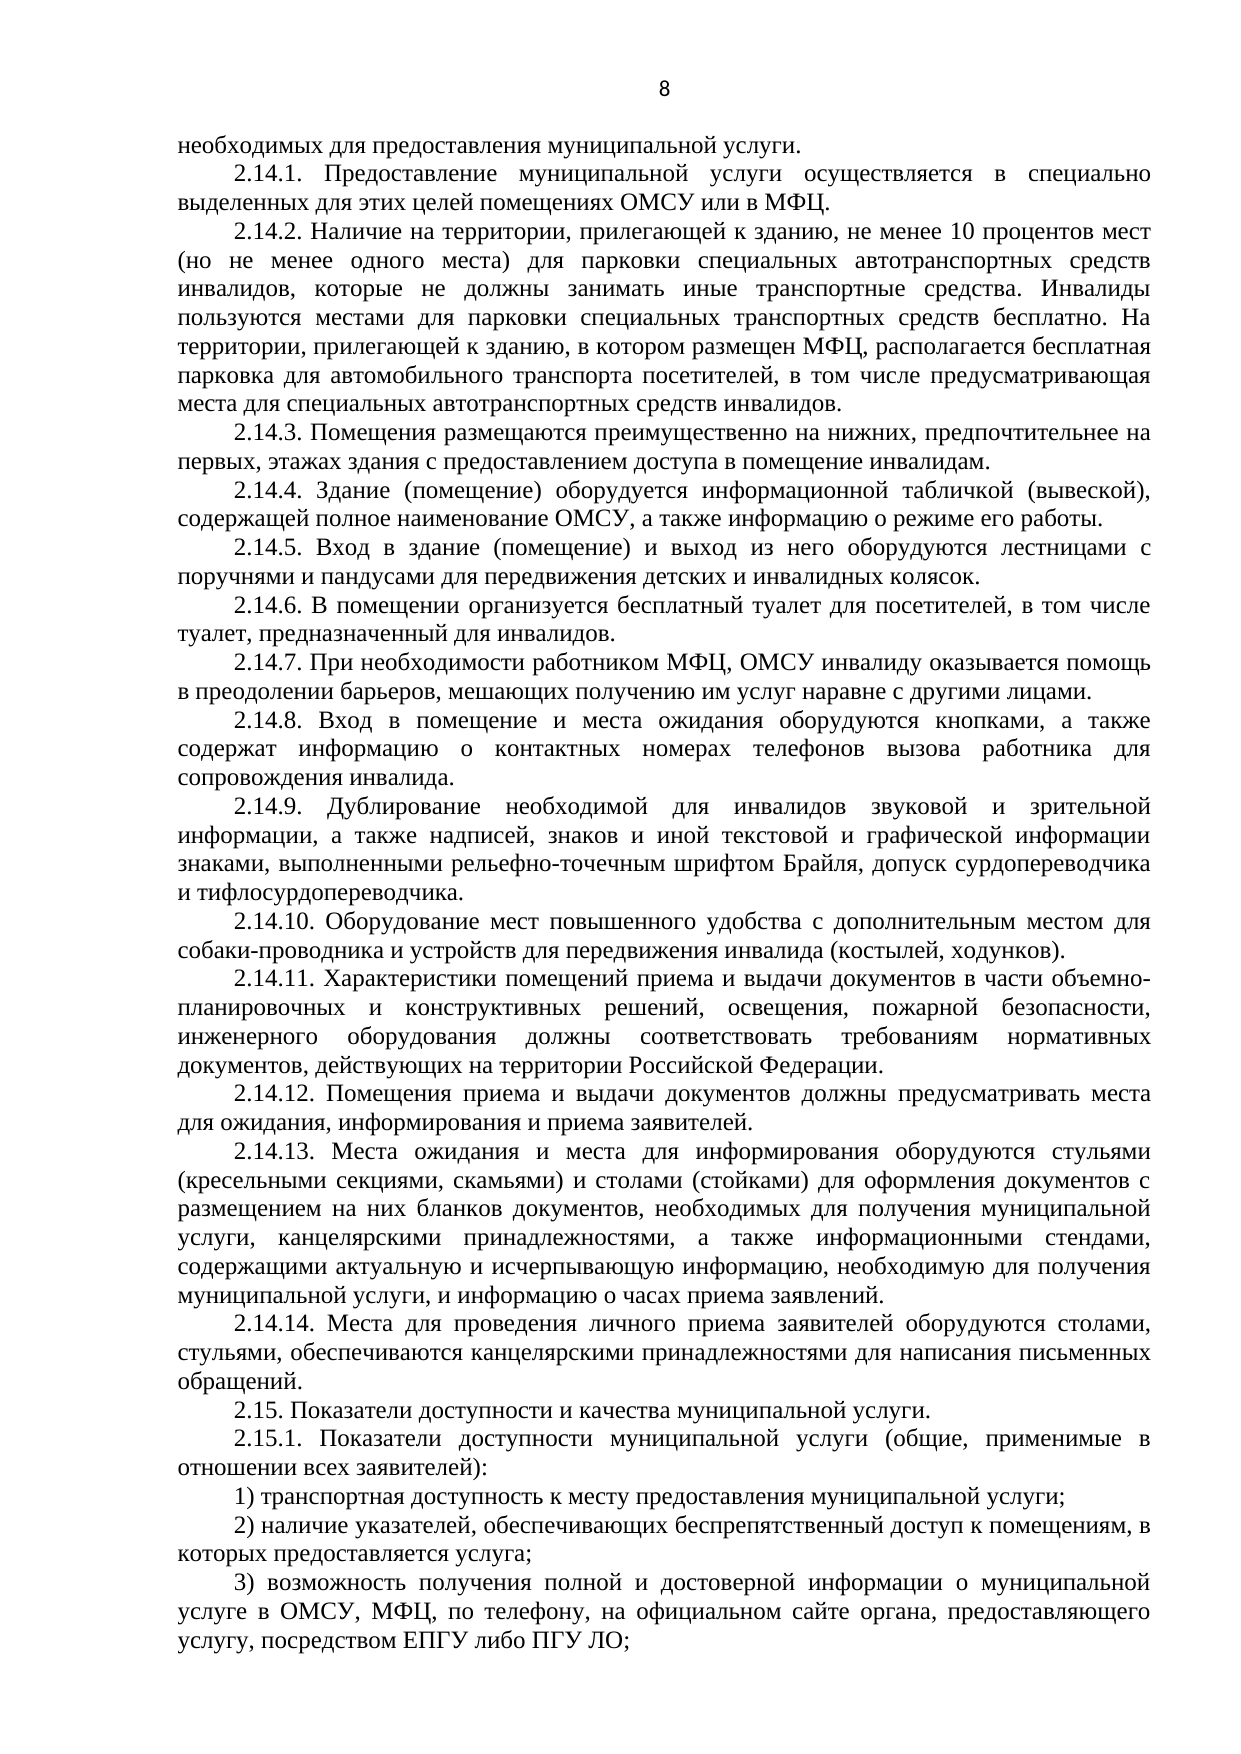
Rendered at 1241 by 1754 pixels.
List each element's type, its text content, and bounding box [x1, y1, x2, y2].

text 2.14.3. Помещения размещаются преимущественно на нижних, предпочтительнее на первых, этажах здания с предоставлением доступа в помещение инвалидам. [177, 417, 1152, 475]
text 2.15.1. Показатели доступности муниципальной услуги (общие, применимые в отношении всех заявителей): [177, 1423, 1152, 1481]
text 2.14.14. Места для проведения личного приема заявителей оборудуются столами, стульями, обеспечиваются канцелярскими принадлежностями для написания письменных обращений. [177, 1308, 1152, 1395]
text 2.14.8. Вход в помещение и места ожидания оборудуются кнопками, а также содержат информацию о контактных номерах телефонов вызова работника для сопровождения инвалида. [177, 705, 1152, 791]
text 2.14.7. При необходимости работником МФЦ, ОМСУ инвалиду оказывается помощь в преодолении барьеров, мешающих получению им услуг наравне с другими лицами. [177, 647, 1152, 705]
text 2.14.12. Помещения приема и выдачи документов должны предусматривать места для ожидания, информирования и приема заявителей. [177, 1078, 1152, 1136]
text 2.14.13. Места ожидания и места для информирования оборудуются стульями (кресельными секциями, скамьями) и столами (стойками) для оформления документов с размещением на них бланков документов, необходимых для получения муниципальной услуги, канцелярскими принадлежностями, а также информационными стендами, содержащими актуальную и исчерпывающую информацию, необходимую для получения муниципальной услуги, и информацию о часах приема заявлений. [177, 1136, 1152, 1308]
text 1) транспортная доступность к месту предоставления муниципальной услуги; [177, 1481, 1152, 1510]
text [177, 130, 1152, 158]
text 2.14.5. Вход в здание (помещение) и выход из него оборудуются лестницами с поручнями и пандусами для передвижения детских и инвалидных колясок. [177, 532, 1152, 590]
text 2.14.9. Дублирование необходимой для инвалидов звуковой и зрительной информации, а также надписей, знаков и иной текстовой и графической информации знаками, выполненными рельефно-точечным шрифтом Брайля, допуск сурдопереводчика и тифлосурдопереводчика. [177, 791, 1152, 906]
text 2.14.1. Предоставление муниципальной услуги осуществляется в специально выделенных для этих целей помещениях ОМСУ или в МФЦ. [177, 158, 1152, 216]
text 2.14.6. В помещении организуется бесплатный туалет для посетителей, в том числе туалет, предназначенный для инвалидов. [177, 590, 1152, 647]
text 2.14.4. Здание (помещение) оборудуется информационной табличкой (вывеской), содержащей полное наименование ОМСУ, а также информацию о режиме его работы. [177, 475, 1152, 532]
text 2) наличие указателей, обеспечивающих беспрепятственный доступ к помещениям, в которых предоставляется услуга; [177, 1510, 1152, 1567]
text 3) возможность получения полной и достоверной информации о муниципальной услуге в ОМСУ, МФЦ, по телефону, на официальном сайте органа, предоставляющего услугу, посредством ЕПГУ либо ПГУ ЛО; [177, 1567, 1152, 1653]
text 2.15. Показатели доступности и качества муниципальной услуги. [177, 1395, 1152, 1423]
text 2.14.10. Оборудование мест повышенного удобства с дополнительным местом для собаки-проводника и устройств для передвижения инвалида (костылей, ходунков). [177, 906, 1152, 963]
text 2.14.2. Наличие на территории, прилегающей к зданию, не менее 10 процентов мест (но не менее одного места) для парковки специальных автотранспортных средств инвалидов, которые не должны занимать иные транспортные средства. Инвалиды пользуются местами для парковки специальных транспортных средств бесплатно. На территории, прилегающей к зданию, в котором размещен МФЦ, располагается бесплатная парковка для автомобильного транспорта посетителей, в том числе предусматривающая места для специальных автотранспортных средств инвалидов. [177, 216, 1152, 417]
text 2.14.11. Характеристики помещений приема и выдачи документов в части объемно-планировочных и конструктивных решений, освещения, пожарной безопасности, инженерного оборудования должны соответствовать требованиям нормативных документов, действующих на территории Российской Федерации. [177, 963, 1152, 1078]
